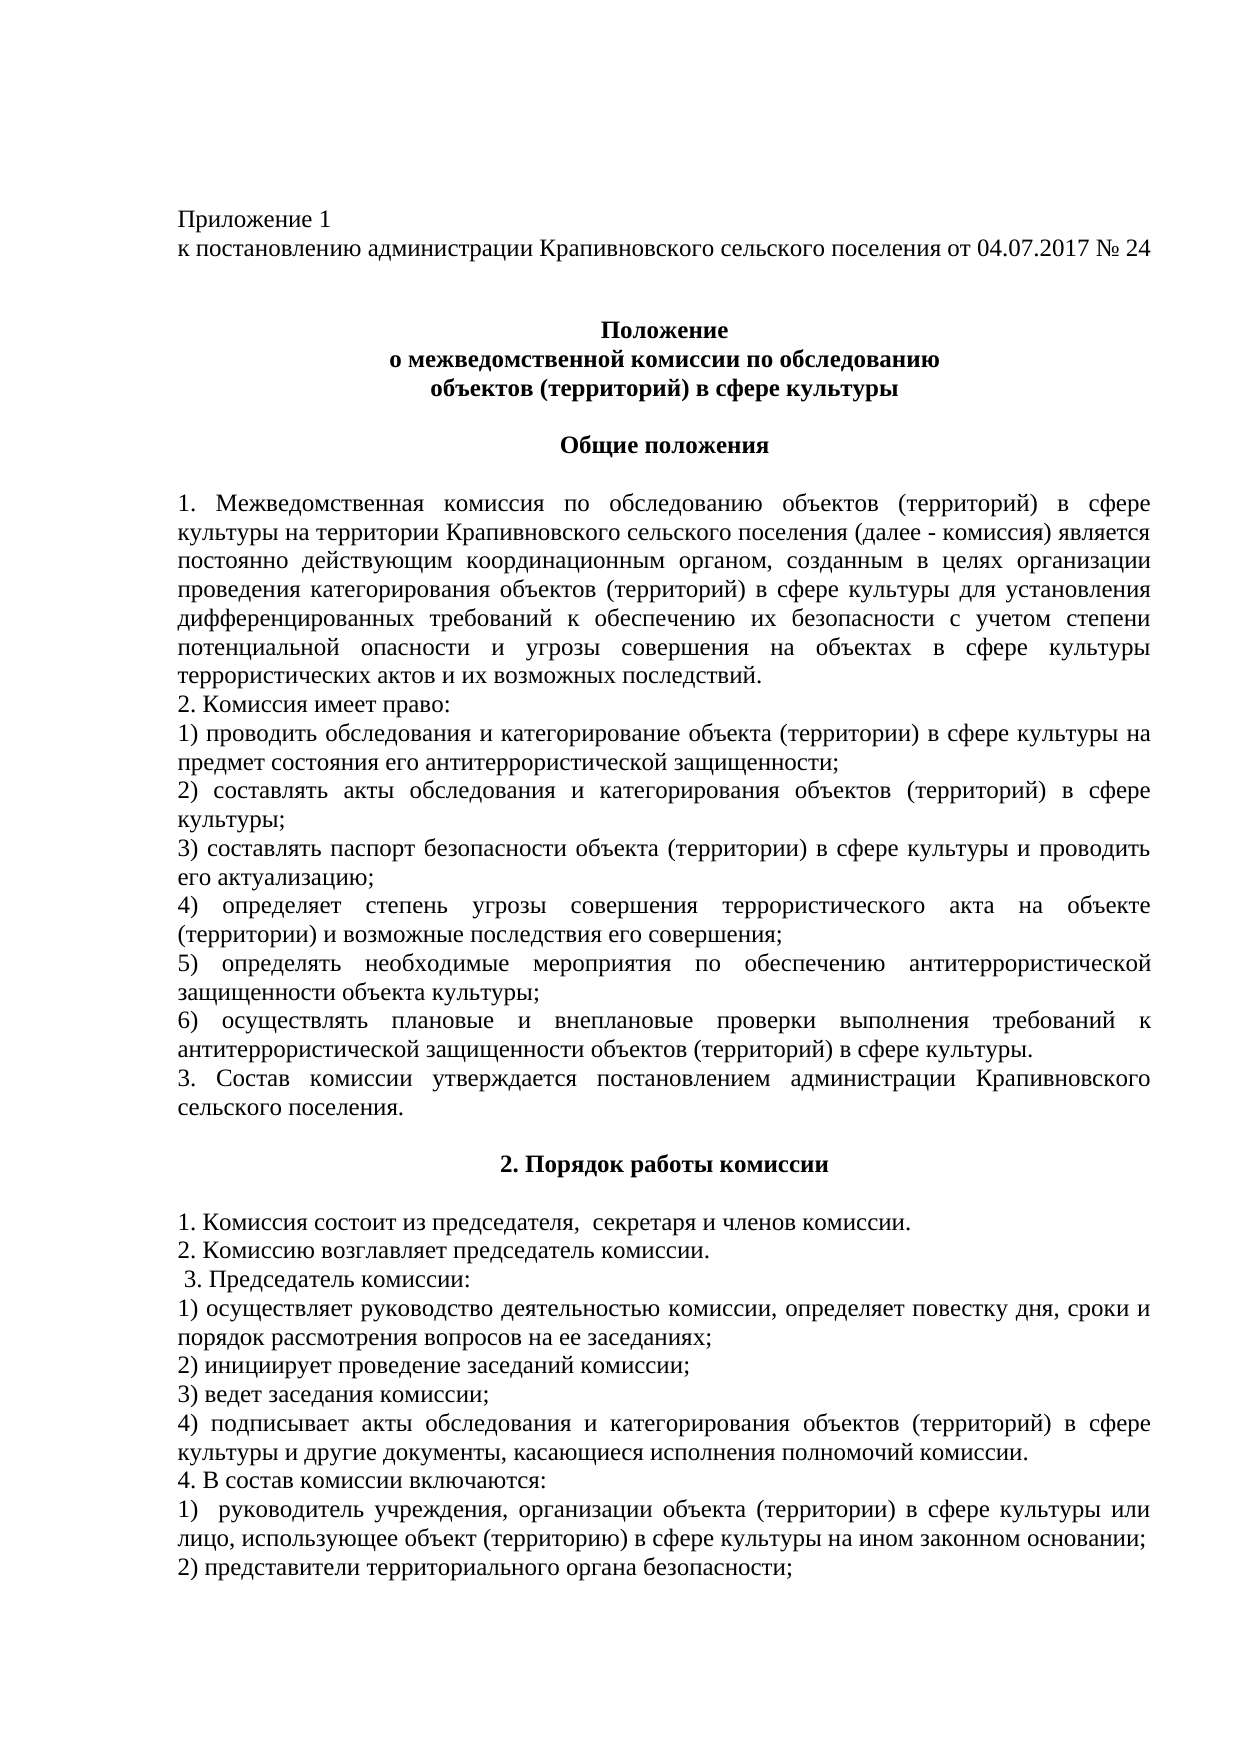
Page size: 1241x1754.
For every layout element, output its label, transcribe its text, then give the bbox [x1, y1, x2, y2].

text 4) подписывает акты обследования и категорирования объектов (территорий) в сфере культуры и другие документы, касающиеся исполнения полномочий комиссии. [177, 1408, 1152, 1466]
text 4) определяет степень угрозы совершения террористического акта на объекте (территории) и возможные последствия его совершения; [177, 891, 1152, 948]
text Положение [177, 316, 1152, 344]
text 2. Комиссию возглавляет председатель комиссии. [177, 1236, 1152, 1264]
text 1. Межведомственная комиссия по обследованию объектов (территорий) в сфере культуры на территории Крапивновского сельского поселения (далее - комиссия) является постоянно действующим координационным органом, созданным в целях организации проведения категорирования объектов (территорий) в сфере культуры для установления дифференцированных требований к обеспечению их безопасности с учетом степени потенциальной опасности и угрозы совершения на объектах в сфере культуры террористических актов и их возможных последствий. [177, 488, 1152, 689]
text о межведомственной комиссии по обследованию [177, 344, 1152, 373]
text 1) руководитель учреждения, организации объекта (территории) в сфере культуры или лицо, использующее объект (территорию) в сфере культуры на ином законном основании; [177, 1494, 1152, 1552]
text 2. Комиссия имеет право: [177, 689, 1152, 718]
text Приложение 1 [177, 204, 1152, 233]
text 4. В состав комиссии включаются: [177, 1466, 1152, 1494]
text к постановлению администрации Крапивновского сельского поселения от 04.07.2017 № 24 [177, 233, 1152, 262]
text 2) составлять акты обследования и категорирования объектов (территорий) в сфере культуры; [177, 776, 1152, 833]
text 3) ведет заседания комиссии; [177, 1379, 1152, 1408]
text объектов (территорий) в сфере культуры [177, 373, 1152, 402]
text 1) проводить обследования и категорирование объекта (территории) в сфере культуры на предмет состояния его антитеррористической защищенности; [177, 718, 1152, 776]
text 3) составлять паспорт безопасности объекта (территории) в сфере культуры и проводить его актуализацию; [177, 833, 1152, 891]
text 1) осуществляет руководство деятельностью комиссии, определяет повестку дня, сроки и порядок рассмотрения вопросов на ее заседаниях; [177, 1293, 1152, 1351]
text 2) представители территориального органа безопасности; [177, 1552, 1152, 1581]
text 5) определять необходимые мероприятия по обеспечению антитеррористической защищенности объекта культуры; [177, 948, 1152, 1006]
text 6) осуществлять плановые и внеплановые проверки выполнения требований к антитеррористической защищенности объектов (территорий) в сфере культуры. [177, 1006, 1152, 1063]
text Общие положения [177, 431, 1152, 459]
text 3. Председатель комиссии: [177, 1264, 1152, 1293]
text 3. Состав комиссии утверждается постановлением администрации Крапивновского сельского поселения. [177, 1063, 1152, 1121]
text 2) инициирует проведение заседаний комиссии; [177, 1351, 1152, 1379]
text 2. Порядок работы комиссии [177, 1149, 1152, 1178]
text 1. Комиссия состоит из председателя, секретаря и членов комиссии. [177, 1207, 1152, 1236]
